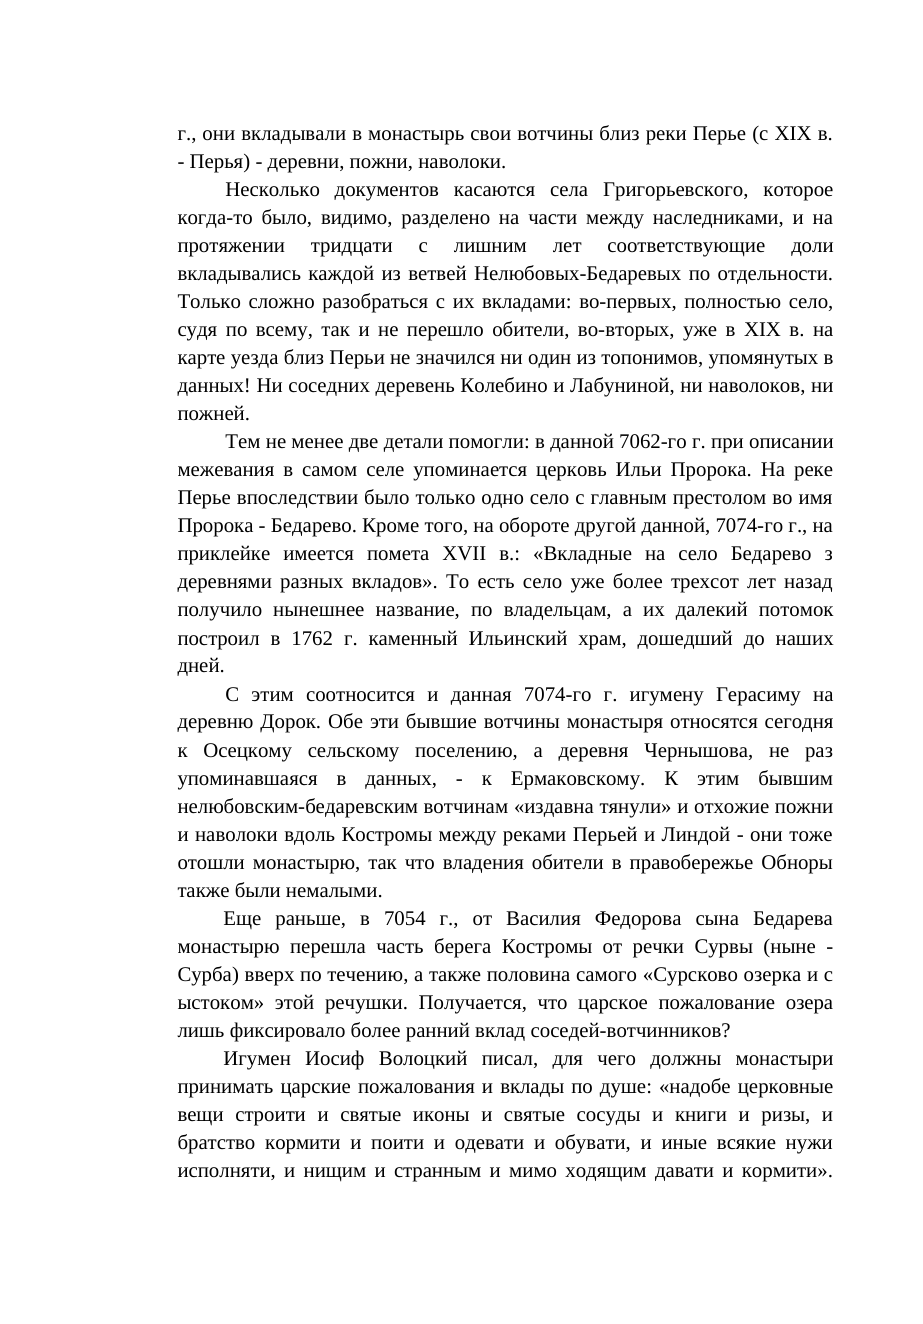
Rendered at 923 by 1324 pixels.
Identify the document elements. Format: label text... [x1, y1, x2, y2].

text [177, 118, 834, 174]
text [177, 1043, 834, 1183]
text С этим соотносится и данная 7074-го г. игумену Герасиму на деревню Дорок. Обе эти бывшие вотчины монастыря относятся сегодня к Осецкому сельскому поселению, а деревня Чернышова, не раз упоминавшаяся в данных, - к Ермаковскому. К этим бывшим нелюбовским-бедаревским вотчинам «издавна тянули» и отхожие пожни и наволоки вдоль Костромы между реками Перьей и Линдой - они тоже отошли монастырю, так что владения обители в правобережье Обноры также были немалыми. [177, 678, 834, 903]
text Еще раньше, в 7054 г., от Василия Федорова сына Бедарева монастырю перешла часть берега Костромы от речки Сурвы (ныне - Сурба) вверх по течению, а также половина самого «Сурсково озерка и с ыстоком» этой речушки. Получается, что царское пожалование озера лишь фиксировало более ранний вклад соседей-вотчинников? [177, 903, 834, 1043]
text Тем не менее две детали помогли: в данной 7062-го г. при описании межевания в самом селе упоминается церковь Ильи Пророка. На реке Перье впоследствии было только одно село с главным престолом во имя Пророка - Бедарево. Кроме того, на обороте другой данной, 7074-го г., на приклейке имеется помета XVII в.: «Вкладные на село Бедарево з деревнями разных вкладов». То есть село уже более трехсот лет назад получило нынешнее название, по владельцам, а их далекий потомок построил в 1762 г. каменный Ильинский храм, дошедший до наших дней. [177, 426, 834, 678]
text Несколько документов касаются села Григорьевского, которое когда-то было, видимо, разделено на части между наследниками, и на протяжении тридцати с лишним лет соответствующие доли вкладывались каждой из ветвей Нелюбовых-Бедаревых по отдельности. Только сложно разобраться с их вкладами: во-первых, полностью село, судя по всему, так и не перешло обители, во-вторых, уже в XIX в. на карте уезда близ Перьи не значился ни один из топонимов, упомянутых в данных! Ни соседних деревень Колебино и Лабуниной, ни наволоков, ни пожней. [177, 174, 834, 426]
